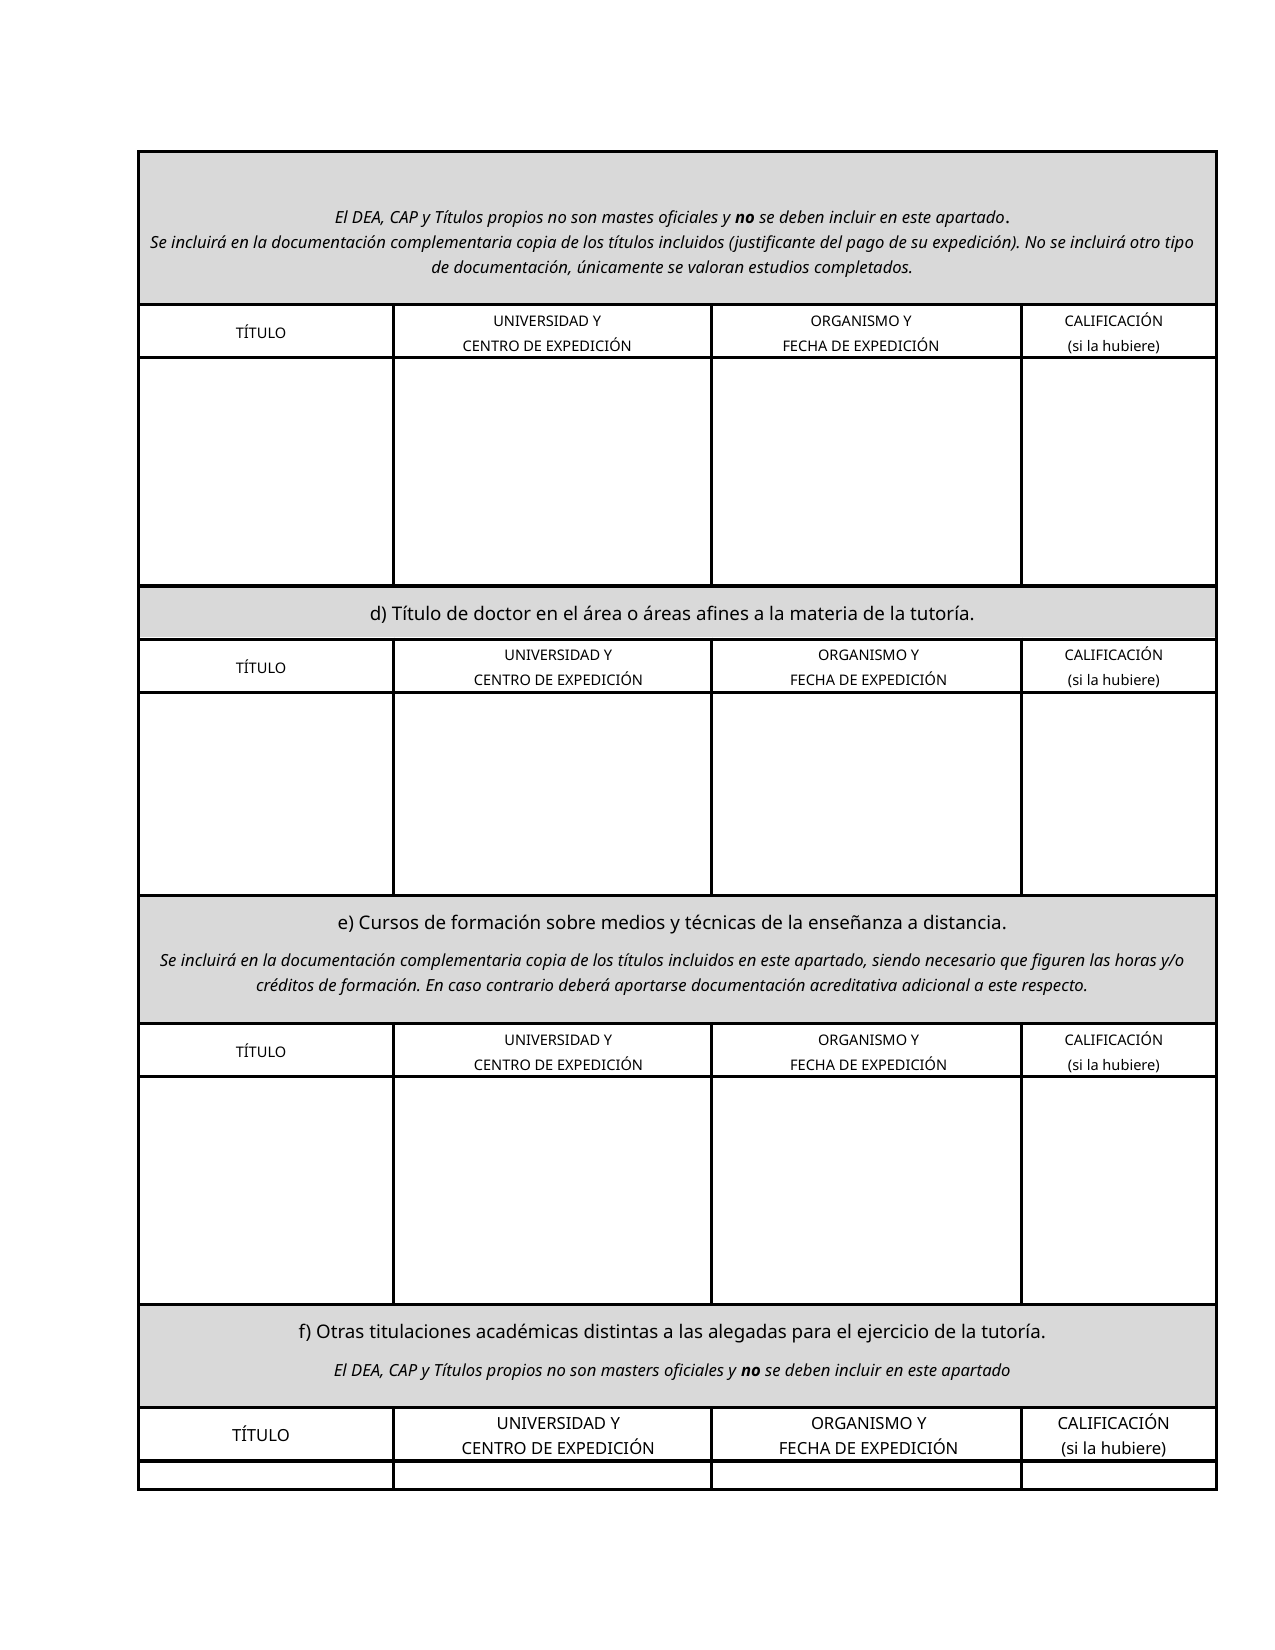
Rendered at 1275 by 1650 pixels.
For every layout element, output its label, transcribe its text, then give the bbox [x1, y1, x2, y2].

table_cell [713, 1463, 1020, 1487]
table_cell CALIFICACIÓN (si la hubiere) [1023, 641, 1215, 691]
table_cell [395, 359, 710, 584]
table_cell e) Cursos de formación sobre medios y técnicas de la enseñanza a distancia. Se incluirá en la documentación complementaria copia de los títulos incluidos en este apartado, siendo necesario que figuren las horas y/o créditos de formación. En caso contrario deberá aportarse documentación acreditativa adicional a este respecto. [140, 897, 1215, 1022]
table_cell [1023, 694, 1215, 894]
table_cell [713, 694, 1020, 894]
table_cell UNIVERSIDAD Y CENTRO DE EXPEDICIÓN [395, 1025, 710, 1075]
table_cell ORGANISMO Y FECHA DE EXPEDICIÓN [713, 1409, 1020, 1459]
table_cell [713, 359, 1020, 584]
table_cell [1023, 359, 1215, 584]
table_cell UNIVERSIDAD Y CENTRO DE EXPEDICIÓN [395, 1409, 710, 1459]
table_cell TÍTULO [140, 641, 392, 691]
table_cell f) Otras titulaciones académicas distintas a las alegadas para el ejercicio de la tutoría. El DEA, CAP y Títulos propios no son masters oficiales y no se deben incluir en este apartado [140, 1306, 1215, 1406]
table_cell [140, 1463, 392, 1487]
table_cell [140, 359, 392, 584]
table_cell [395, 1463, 710, 1487]
table_cell [713, 1078, 1020, 1303]
table_cell [140, 694, 392, 894]
table_cell d) Título de doctor en el área o áreas afines a la materia de la tutoría. [140, 588, 1215, 637]
table_cell [1023, 1078, 1215, 1303]
table_cell TÍTULO [140, 306, 392, 356]
table_cell TÍTULO [140, 1409, 392, 1459]
table_cell UNIVERSIDAD Y CENTRO DE EXPEDICIÓN [395, 306, 710, 356]
table_cell CALIFICACIÓN (si la hubiere) [1023, 306, 1215, 356]
table_cell ORGANISMO Y FECHA DE EXPEDICIÓN [713, 306, 1020, 356]
table_cell [1023, 1463, 1215, 1487]
table_cell [395, 694, 710, 894]
table_cell [395, 1078, 710, 1303]
table_cell UNIVERSIDAD Y CENTRO DE EXPEDICIÓN [395, 641, 710, 691]
table_cell ORGANISMO Y FECHA DE EXPEDICIÓN [713, 641, 1020, 691]
table_cell TÍTULO [140, 1025, 392, 1075]
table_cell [140, 153, 1215, 303]
table_cell CALIFICACIÓN (si la hubiere) [1023, 1409, 1215, 1459]
table_cell ORGANISMO Y FECHA DE EXPEDICIÓN [713, 1025, 1020, 1075]
table_cell [140, 1078, 392, 1303]
table_cell CALIFICACIÓN (si la hubiere) [1023, 1025, 1215, 1075]
